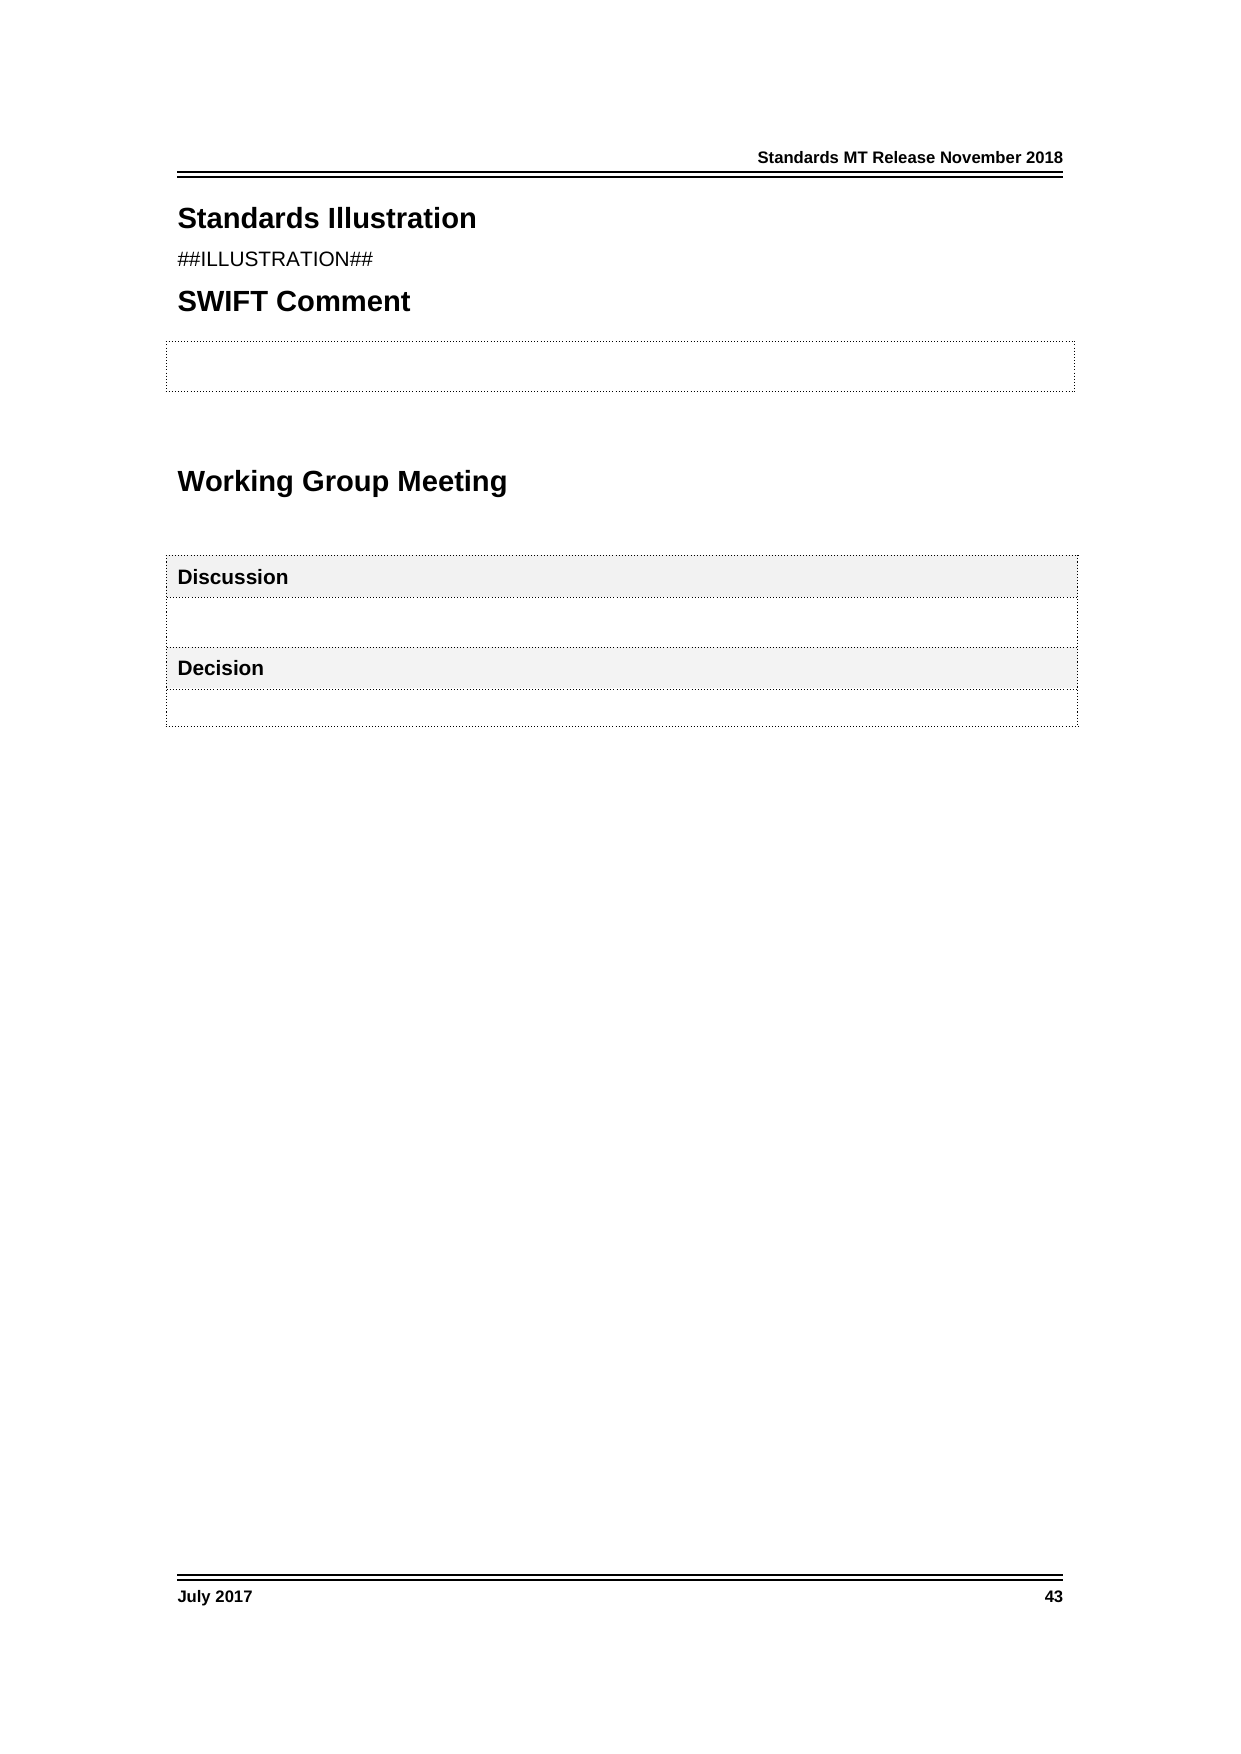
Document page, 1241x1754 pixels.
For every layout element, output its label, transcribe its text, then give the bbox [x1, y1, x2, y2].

table_header Discussion [166, 555, 1078, 597]
text Standards Illustration [177, 201, 1092, 235]
table_cell [166, 597, 1078, 647]
table_cell [166, 689, 1078, 726]
text SWIFT Comment [177, 284, 1092, 317]
text Working Group Meeting [177, 464, 1092, 498]
table_header [166, 341, 1074, 391]
text ##ILLUSTRATION## [177, 247, 1092, 271]
table_cell Decision [166, 647, 1078, 688]
